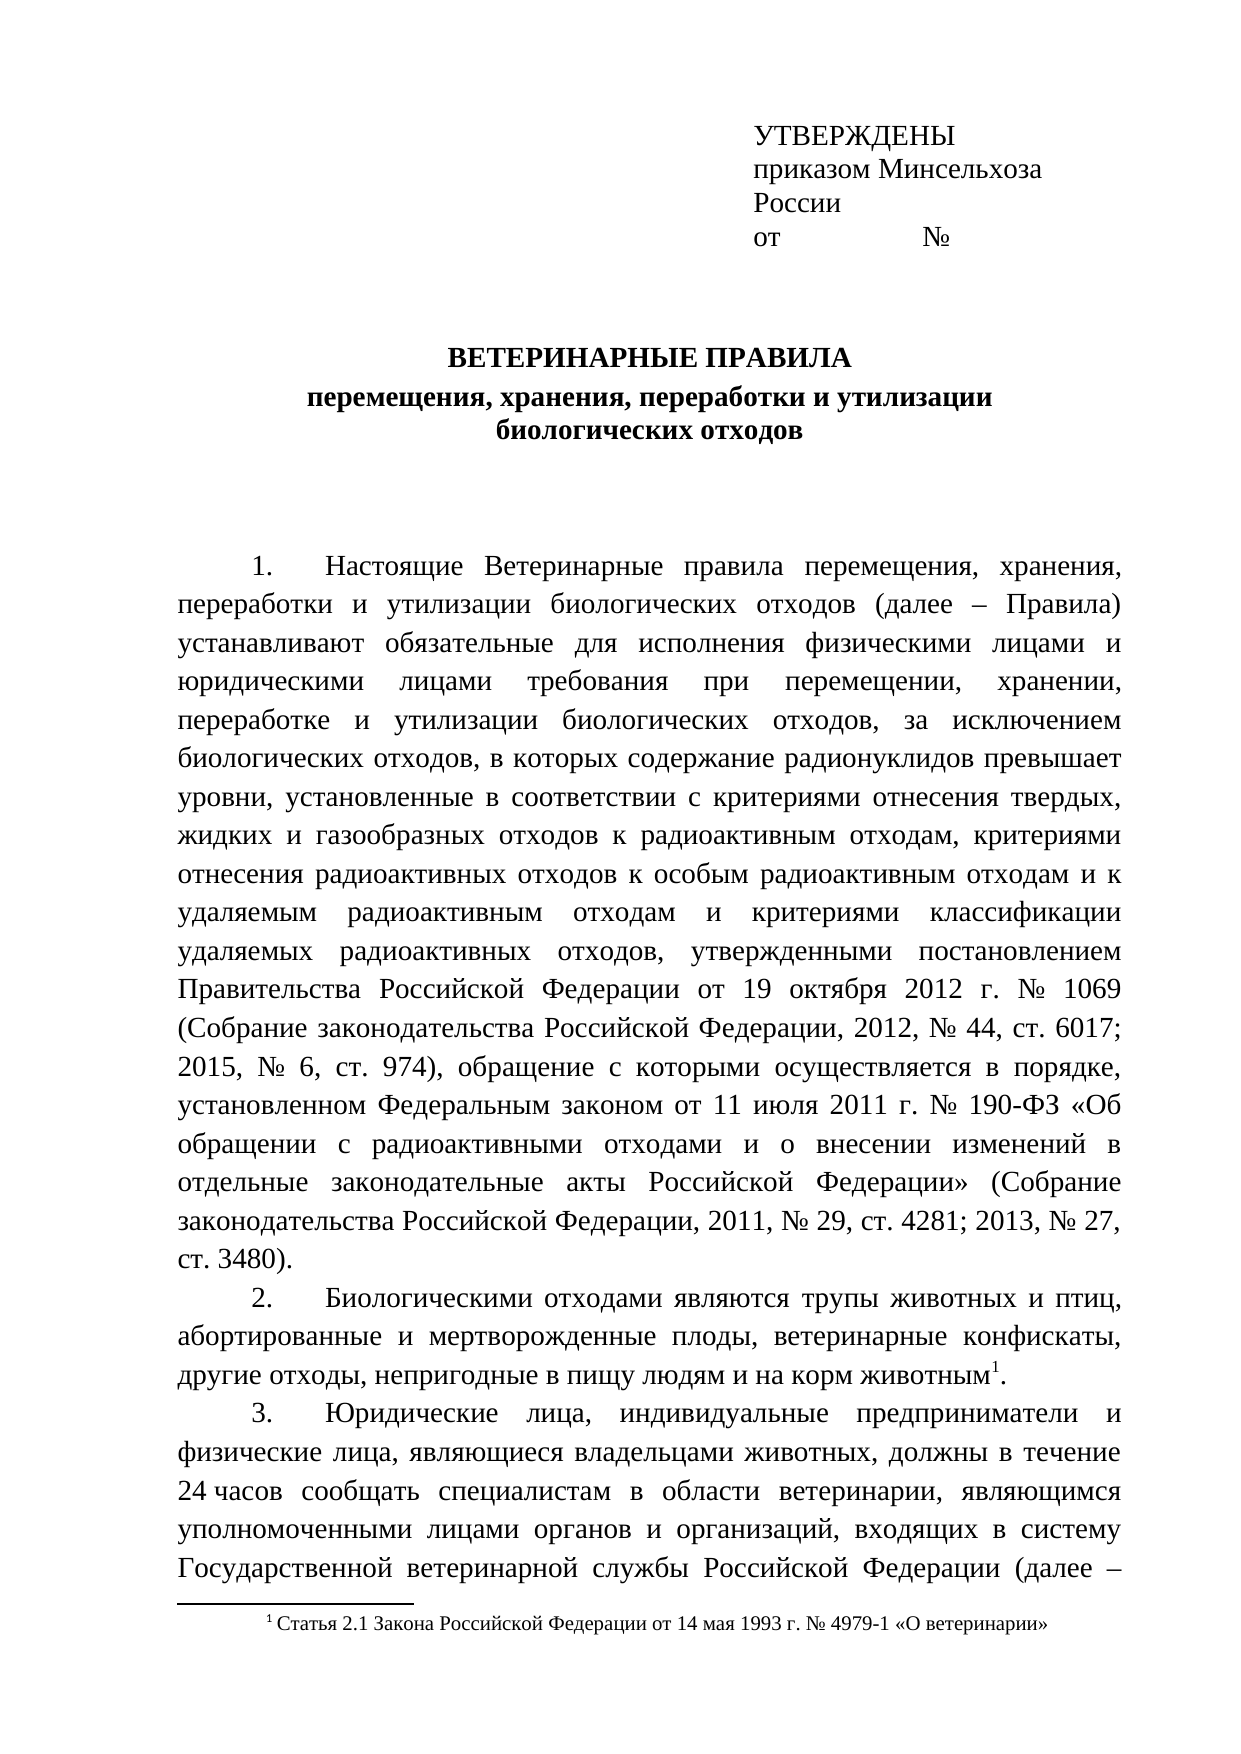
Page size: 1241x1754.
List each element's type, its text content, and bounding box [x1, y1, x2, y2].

text от № [753, 219, 1122, 252]
text перемещения, хранения, переработки и утилизации [177, 379, 1122, 412]
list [177, 1396, 1122, 1583]
list Биологическими отходами являются трупы животных и птиц, абортированные и мертворожденные плоды, ветеринарные конфискаты, другие отходы, непригодные в пищу людям и на корм животным. [177, 1280, 1122, 1319]
list Настоящие Ветеринарные правила перемещения, хранения, переработки и утилизации биологических отходов (далее – Правила) устанавливают обязательные для исполнения физическими лицами и юридическими лицами требования при перемещении, хранении, переработке и утилизации биологических отходов, за исключением биологических отходов, в которых содержание радионуклидов превышает уровни, установленные в соответствии с критериями отнесения твердых, жидких и газообразных отходов к радиоактивным отходам, критериями отнесения радиоактивных отходов к особым радиоактивным отходам и к удаляемым радиоактивным отходам и критериями классификации удаляемых радиоактивных отходов, утвержденными постановлением Правительства Российской Федерации от 19 октября 2012 г. № 1069 (Собрание законодательства Российской Федерации, 2012, № 44, ст. 6017; 2015, № 6, ст. 974), обращение с которыми осуществляется в порядке, установленном Федеральным законом от 11 июля 2011 г. № 190-ФЗ «Об обращении с радиоактивными отходами и о внесении изменений в отдельные законодательные акты Российской Федерации» (Собрание законодательства Российской Федерации, 2011, № 29, ст. 4281; 2013, № 27, ст. 3480). [177, 548, 1122, 1275]
text ВЕТЕРИНАРНЫЕ ПРАВИЛА [177, 340, 1122, 374]
list Биологическими отходами являются трупы животных и птиц, абортированные и мертворожденные плоды, ветеринарные конфискаты, другие отходы, непригодные в пищу людям и на корм животным. [177, 1352, 1122, 1391]
text биологических отходов [177, 412, 1122, 446]
text приказом Минсельхоза России [753, 152, 1122, 219]
text УТВЕРЖДЕНЫ [753, 118, 1122, 152]
